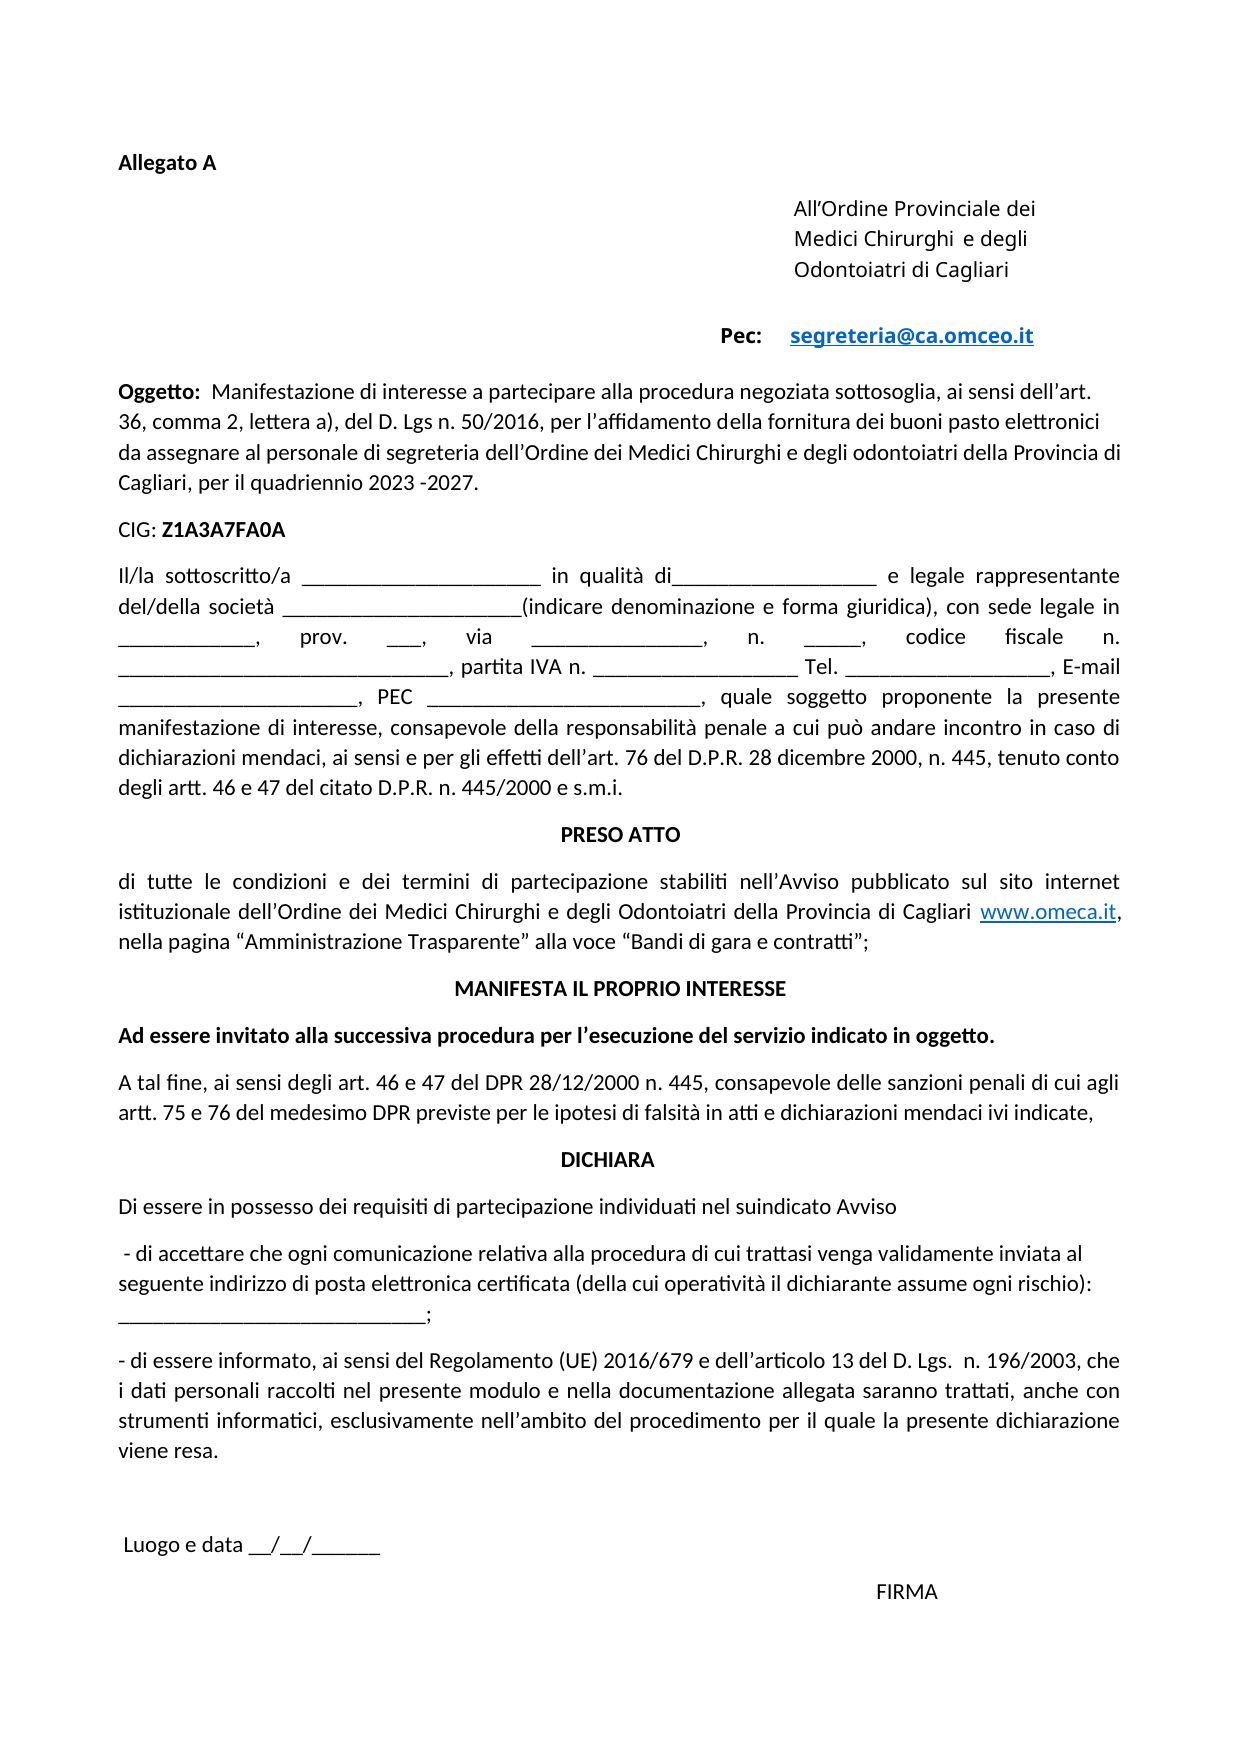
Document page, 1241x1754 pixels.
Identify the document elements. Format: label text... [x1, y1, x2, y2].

text PRESO ATTO [561, 820, 1122, 848]
text Oggetto: Manifestazione di interesse a partecipare alla procedura negoziata sottosoglia, ai sensi dell’art. 36, comma 2, lettera a), del D. Lgs n. 50/2016, per l’affidamento della fornitura dei buoni pasto elettronici da assegnare al personale di segreteria dell’Ordine dei Medici Chirurghi e degli odontoiatri della Provincia di Cagliari, per il quadriennio 2023 -2027. [118, 377, 1122, 496]
text - di essere informato, ai sensi del Regolamento (UE) 2016/679 e dell’articolo 13 del D. Lgs. n. 196/2003, che i dati personali raccolti nel presente modulo e nella documentazione allegata saranno trattati, anche con strumenti informatici, esclusivamente nell’ambito del procedimento per il quale la presente dichiarazione viene resa. [118, 1346, 1122, 1464]
text DICHIARA [561, 1145, 1122, 1173]
text Di essere in possesso dei requisiti di partecipazione individuati nel suindicato Avviso [118, 1192, 1122, 1220]
text FIRMA [118, 1577, 1122, 1605]
text A tal fine, ai sensi degli art. 46 e 47 del DPR 28/12/2000 n. 445, consapevole delle sanzioni penali di cui agli artt. 75 e 76 del medesimo DPR previste per le ipotesi di falsità in atti e dichiarazioni mendaci ivi indicate, [118, 1068, 1122, 1126]
text Ad essere invitato alla successiva procedura per l’esecuzione del servizio indicato in oggetto. [118, 1021, 1122, 1049]
text All’Ordine Provinciale dei Medici Chirurghi e degli Odontoiatri di Cagliari [794, 194, 1063, 283]
text Pec: segreteria@ca.omceo.it [720, 321, 1122, 349]
text di tutte le condizioni e dei termini di partecipazione stabiliti nell’Avviso pubblicato sul sito internet istituzionale dell’Ordine dei Medici Chirurghi e degli Odontoiatri della Provincia di Cagliari www.omeca.it, nella pagina “Amministrazione Trasparente” alla voce “Bandi di gara e contratti”; [118, 867, 1122, 955]
text Il/la sottoscritto/a _____________________ in qualità di__________________ e legale rappresentante del/della società _____________________(indicare denominazione e forma giuridica), con sede legale in ____________, prov. ___, via _______________, n. _____, codice fiscale n. _____________________________, partita IVA n. __________________ Tel. __________________, E-mail _____________________, PEC ________________________, quale soggetto proponente la presente manifestazione di interesse, consapevole della responsabilità penale a cui può andare incontro in caso di dichiarazioni mendaci, ai sensi e per gli effetti dell’art. 76 del D.P.R. 28 dicembre 2000, n. 445, tenuto conto degli artt. 46 e 47 del citato D.P.R. n. 445/2000 e s.m.i. [118, 562, 1122, 801]
text CIG: Z1A3A7FA0A [118, 515, 1122, 543]
text - di accettare che ogni comunicazione relativa alla procedura di cui trattasi venga validamente inviata al seguente indirizzo di posta elettronica certificata (della cui operatività il dichiarante assume ogni rischio): ___________________________; [118, 1239, 1122, 1327]
text Luogo e data __/__/______ [118, 1530, 1122, 1558]
text MANIFESTA IL PROPRIO INTERESSE [118, 974, 1122, 1002]
text Allegato A [118, 148, 1122, 176]
